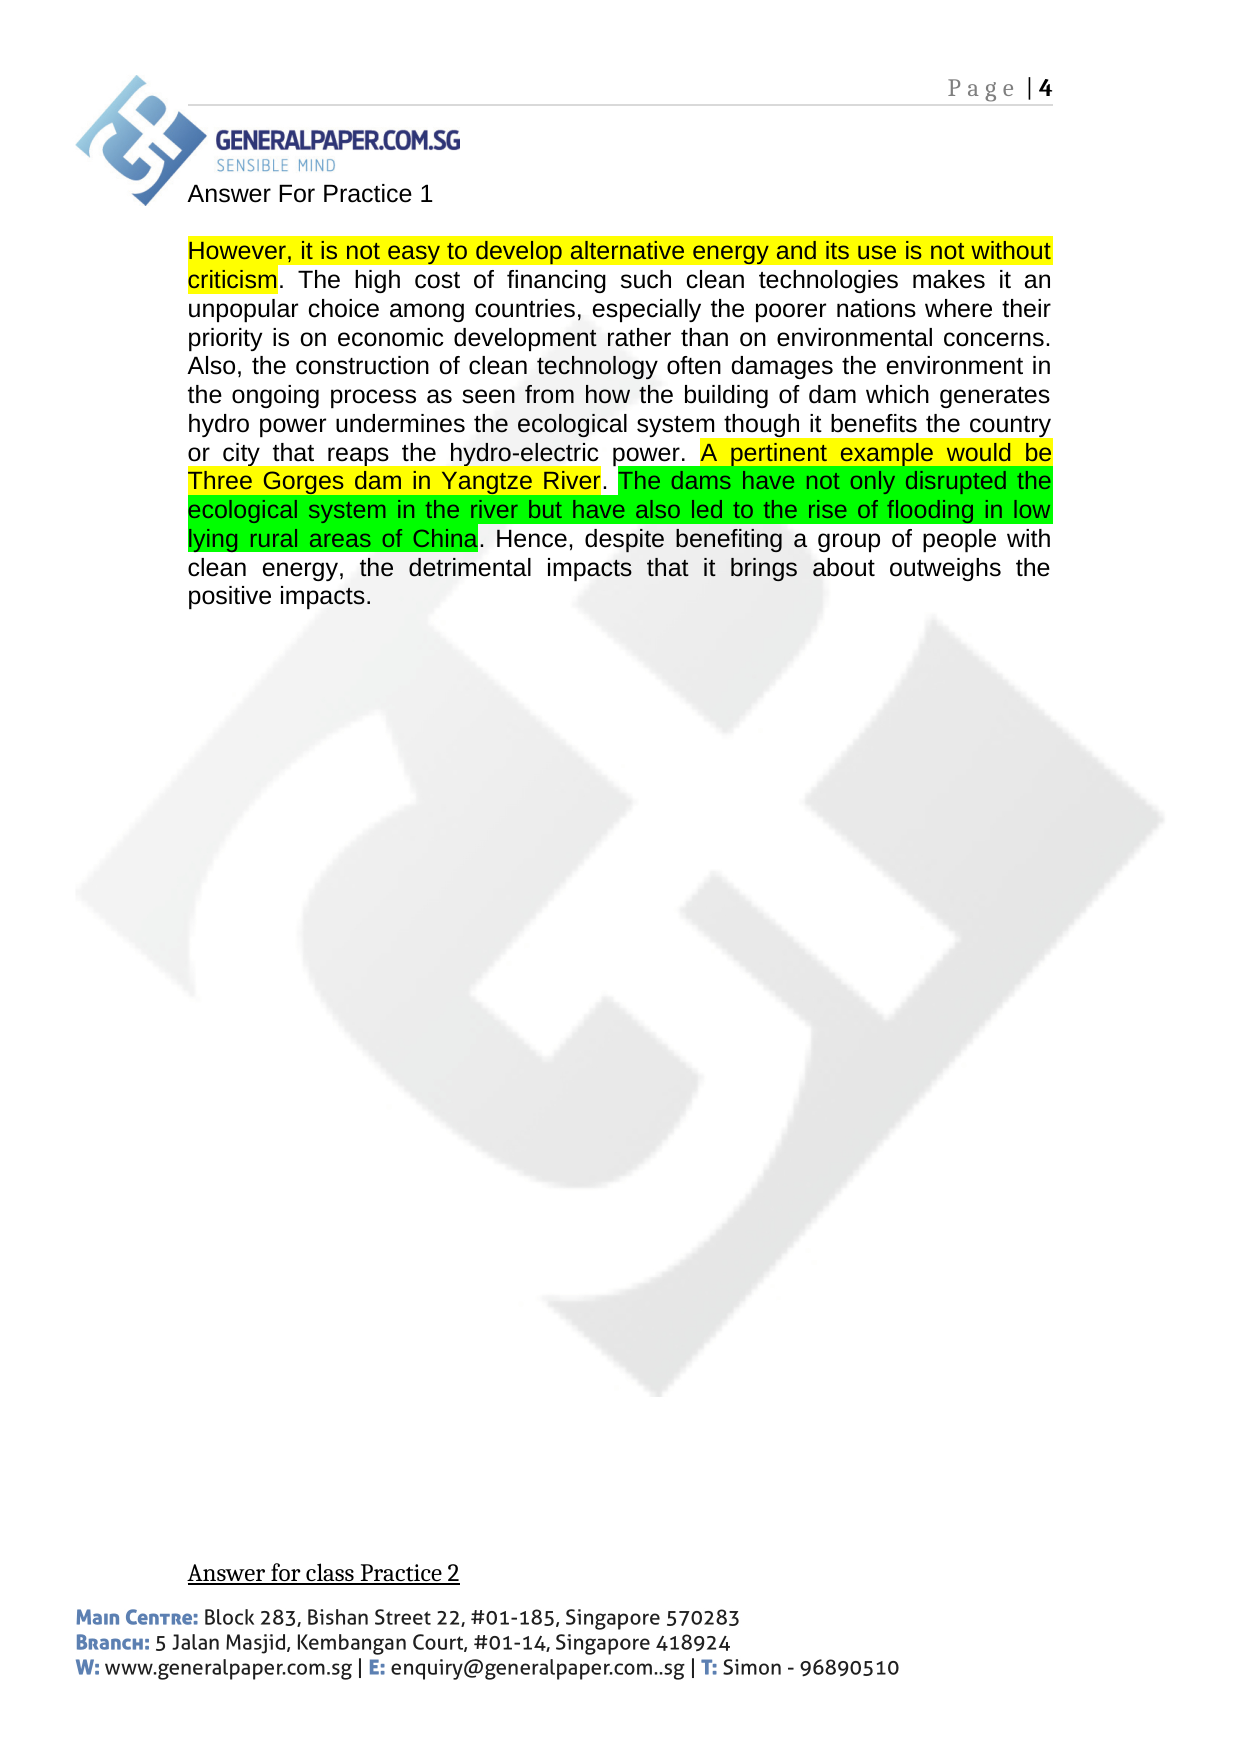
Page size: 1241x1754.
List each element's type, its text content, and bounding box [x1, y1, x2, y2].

text However, it is not easy to develop alternative energy and its use is not without criticism. The high cost of financing such clean technologies makes it an unpopular choice among countries, especially the poorer nations where their priority is on economic development rather than on environmental concerns. Also, the construction of clean technology often damages the environment in the ongoing process as seen from how the building of dam which generates hydro power undermines the ecological system though it benefits the country or city that reaps the hydro-electric power. A pertinent example would be Three Gorges dam in Yangtze River. The dams have not only disrupted the ecological system in the river but have also led to the rise of flooding in low lying rural areas of China. Hence, despite benefiting a group of people with clean energy, the detrimental impacts that it brings about outweighs the positive impacts. [187, 236, 1053, 610]
picture [0, 0, 1241, 1754]
text Answer for class Practice 2 [187, 1559, 1053, 1587]
text Answer For Practice 1 [187, 179, 1053, 207]
